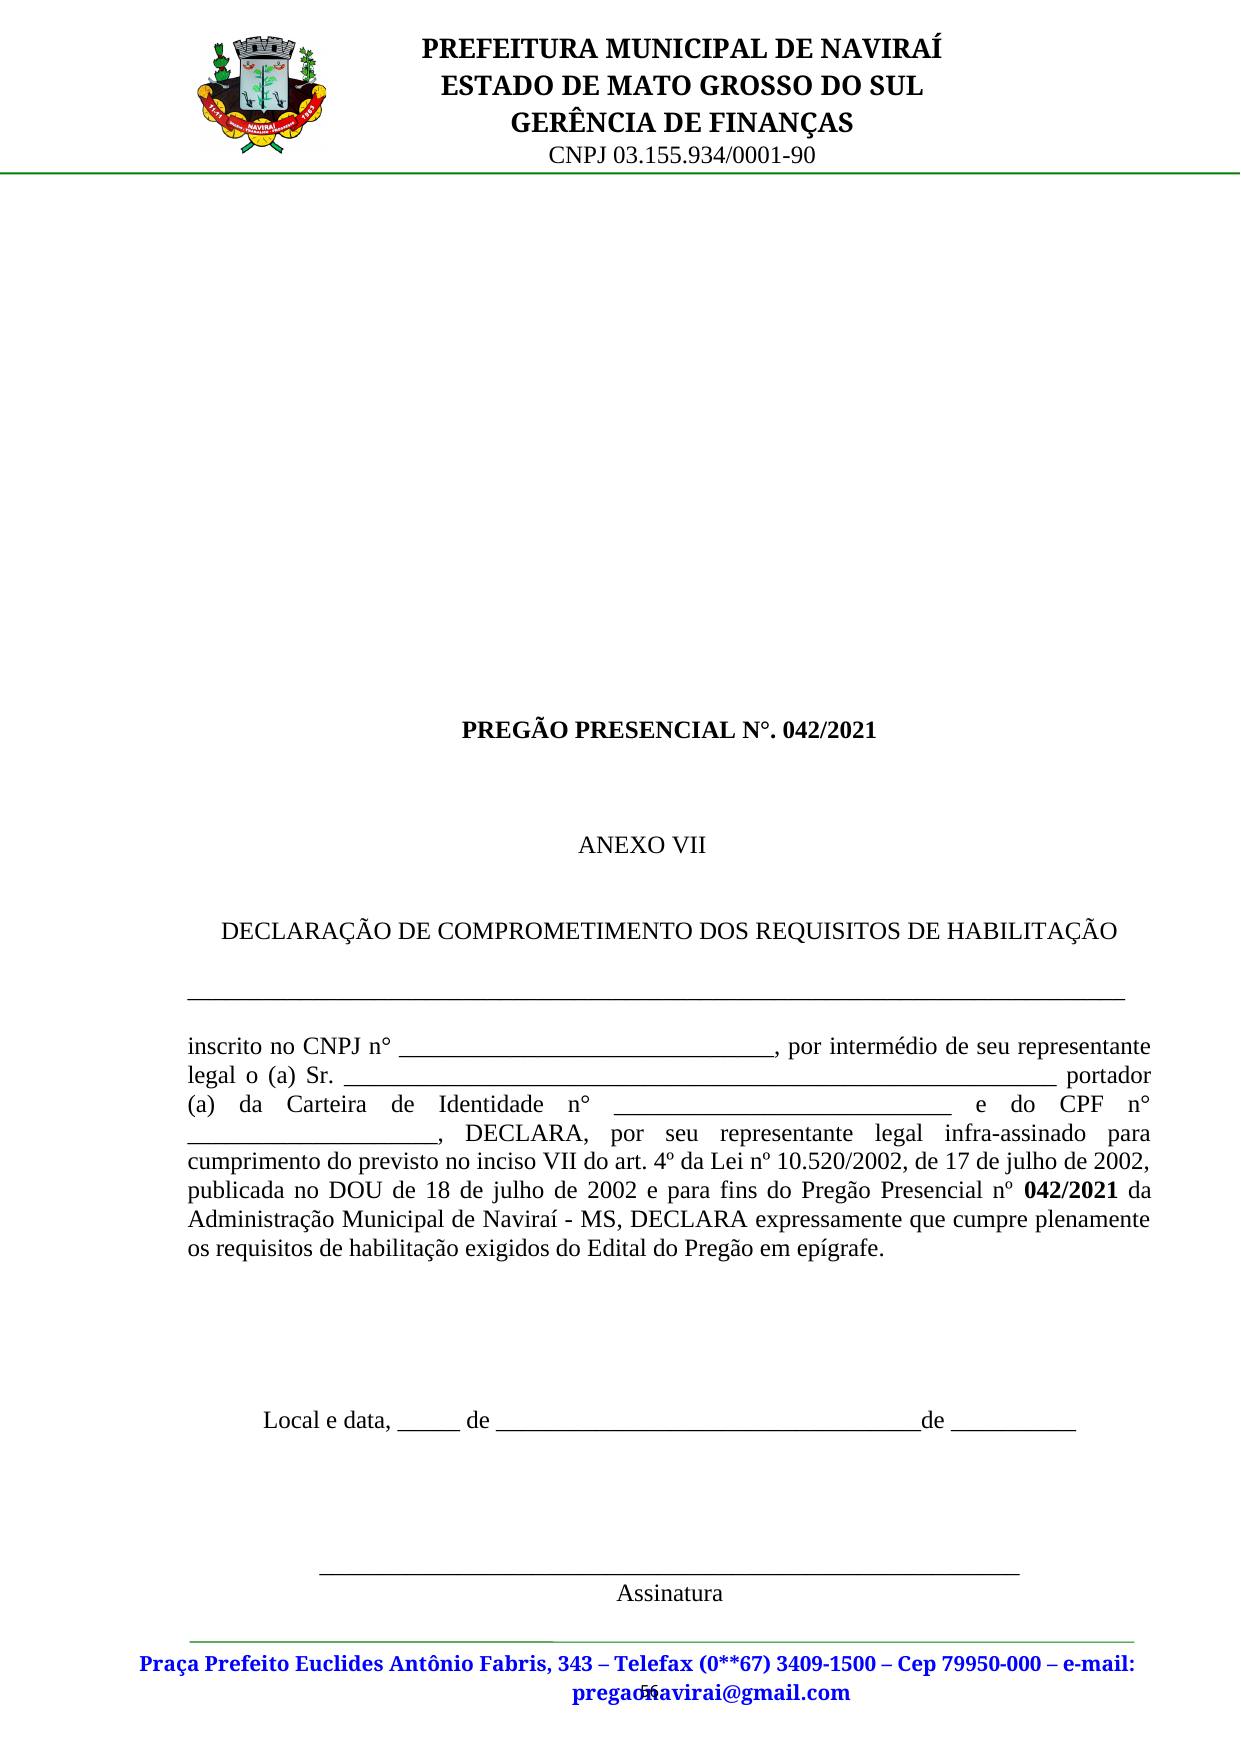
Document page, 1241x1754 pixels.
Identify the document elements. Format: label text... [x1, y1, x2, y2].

text ANEXO VII [187, 830, 1152, 859]
picture [197, 36, 327, 154]
text Local e data, _____ de __________________________________de __________ [187, 1405, 1152, 1434]
text ________________________________________________________ [187, 1549, 1152, 1578]
text inscrito no CNPJ n° ______________________________, por intermédio de seu representante legal o (a) Sr. _________________________________________________________ portador (a) da Carteira de Identidade n° ___________________________ e do CPF n° ____________________, DECLARA, por seu representante legal infra-assinado para cumprimento do previsto no inciso VII do art. 4º da Lei nº 10.520/2002, de 17 de julho de 2002, publicada no DOU de 18 de julho de 2002 e para fins do Pregão Presencial nº 042/2021 da Administração Municipal de Naviraí - MS, DECLARA expressamente que cumpre plenamente os requisitos de habilitação exigidos do Edital do Pregão em epígrafe. [187, 1031, 1152, 1261]
text DECLARAÇÃO DE COMPROMETIMENTO DOS REQUISITOS DE HABILITAÇÃO [187, 916, 1152, 945]
text Assinatura [187, 1578, 1152, 1606]
text ___________________________________________________________________________ [187, 974, 1152, 1003]
text PREGÃO PRESENCIAL N°. 042/2021 [187, 715, 1152, 744]
